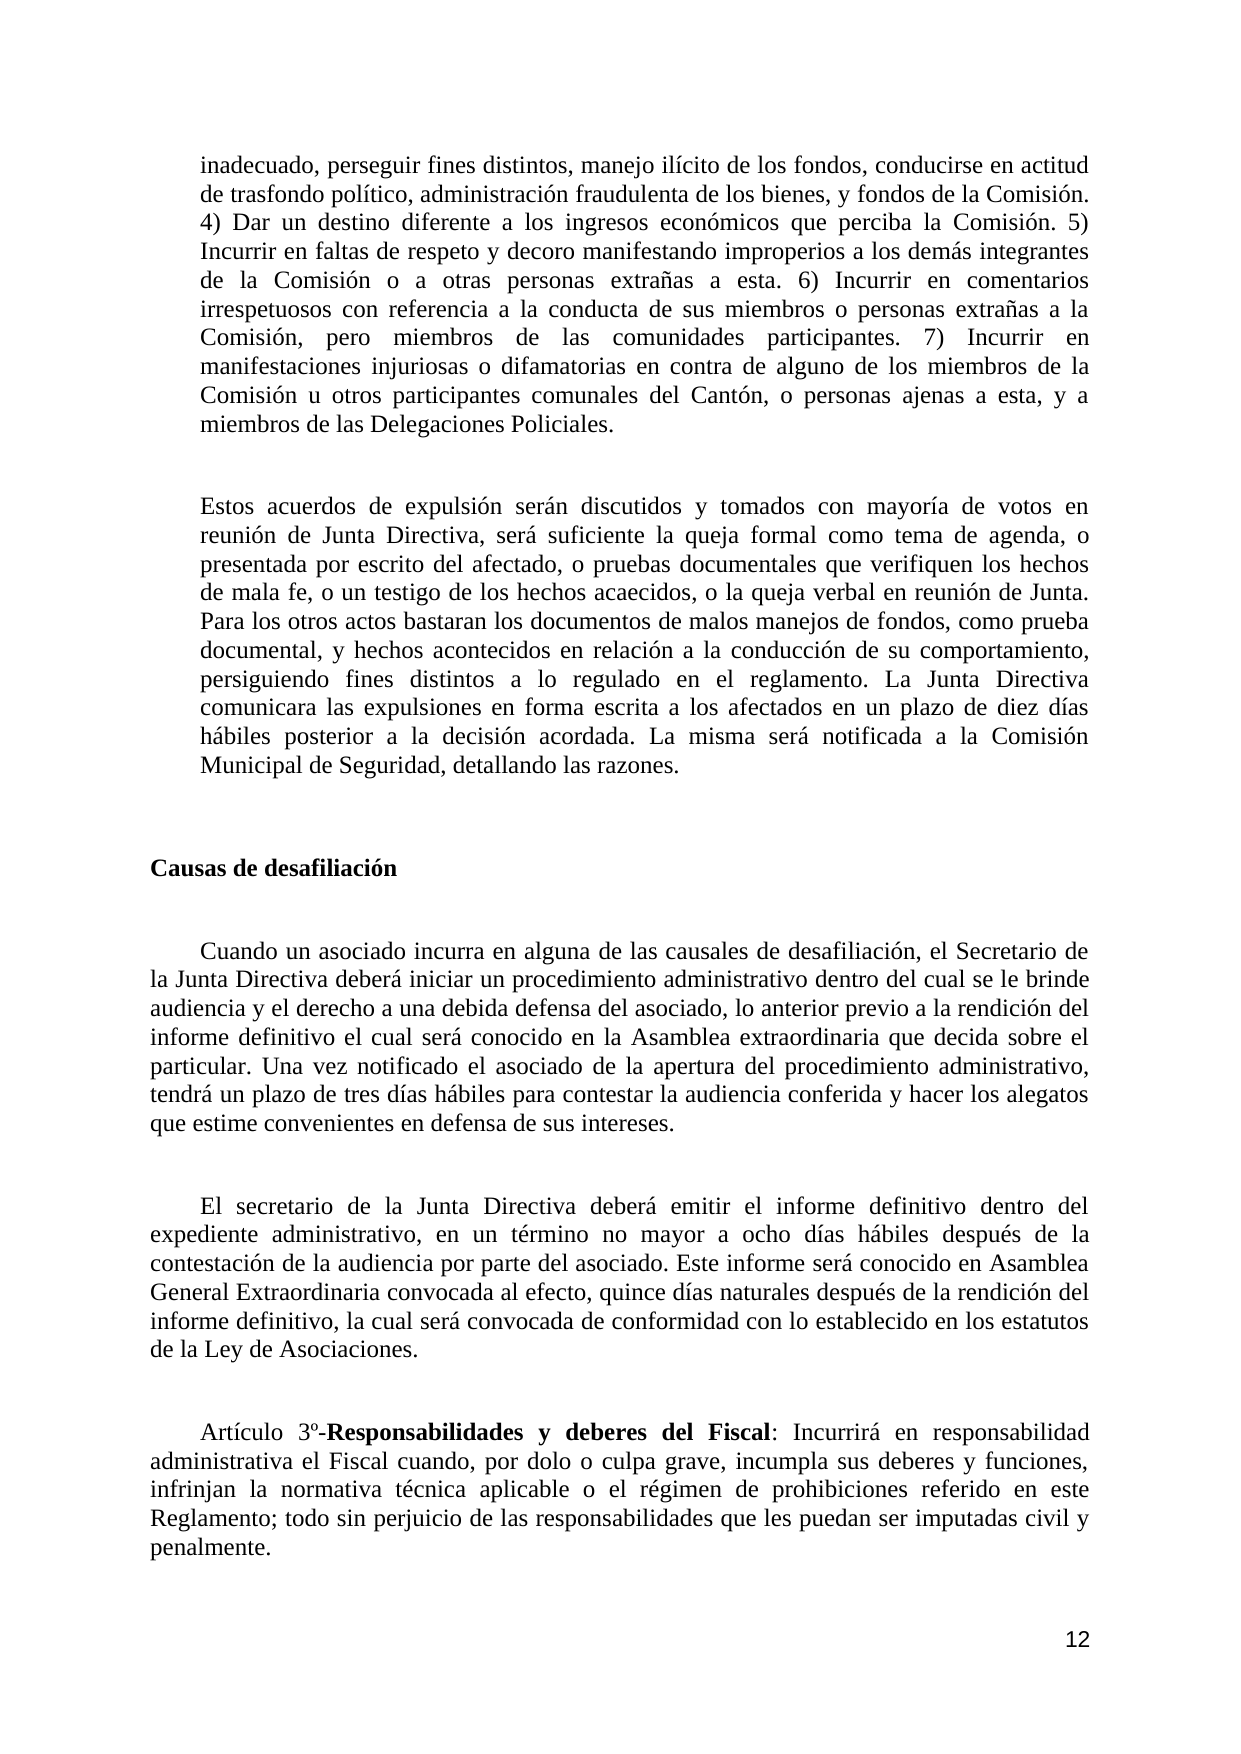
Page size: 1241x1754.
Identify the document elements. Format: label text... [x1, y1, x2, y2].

text Cuando un asociado incurra en alguna de las causales de desafiliación, el Secretario de la Junta Directiva deberá iniciar un procedimiento administrativo dentro del cual se le brinde audiencia y el derecho a una debida defensa del asociado, lo anterior previo a la rendición del informe definitivo el cual será conocido en la Asamblea extraordinaria que decida sobre el particular. Una vez notificado el asociado de la apertura del procedimiento administrativo, tendrá un plazo de tres días hábiles para contestar la audiencia conferida y hacer los alegatos que estime convenientes en defensa de sus intereses. [150, 936, 1090, 1137]
text Artículo 3º-Responsabilidades y deberes del Fiscal: Incurrirá en responsabilidad administrativa el Fiscal cuando, por dolo o culpa grave, incumpla sus deberes y funciones, infrinjan la normativa técnica aplicable o el régimen de prohibiciones referido en este Reglamento; todo sin perjuicio de las responsabilidades que les puedan ser imputadas civil y penalmente. [150, 1417, 1090, 1561]
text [200, 150, 1090, 437]
text El secretario de la Junta Directiva deberá emitir el informe definitivo dentro del expediente administrativo, en un término no mayor a ocho días hábiles después de la contestación de la audiencia por parte del asociado. Este informe será conocido en Asamblea General Extraordinaria convocada al efecto, quince días naturales después de la rendición del informe definitivo, la cual será convocada de conformidad con lo establecido en los estatutos de la Ley de Asociaciones. [150, 1191, 1090, 1363]
text Causas de desafiliación [150, 853, 1090, 882]
text Estos acuerdos de expulsión serán discutidos y tomados con mayoría de votos en reunión de Junta Directiva, será suficiente la queja formal como tema de agenda, o presentada por escrito del afectado, o pruebas documentales que verifiquen los hechos de mala fe, o un testigo de los hechos acaecidos, o la queja verbal en reunión de Junta. Para los otros actos bastaran los documentos de malos manejos de fondos, como prueba documental, y hechos acontecidos en relación a la conducción de su comportamiento, persiguiendo fines distintos a lo regulado en el reglamento. La Junta Directiva comunicara las expulsiones en forma escrita a los afectados en un plazo de diez días hábiles posterior a la decisión acordada. La misma será notificada a la Comisión Municipal de Seguridad, detallando las razones. [200, 491, 1090, 779]
